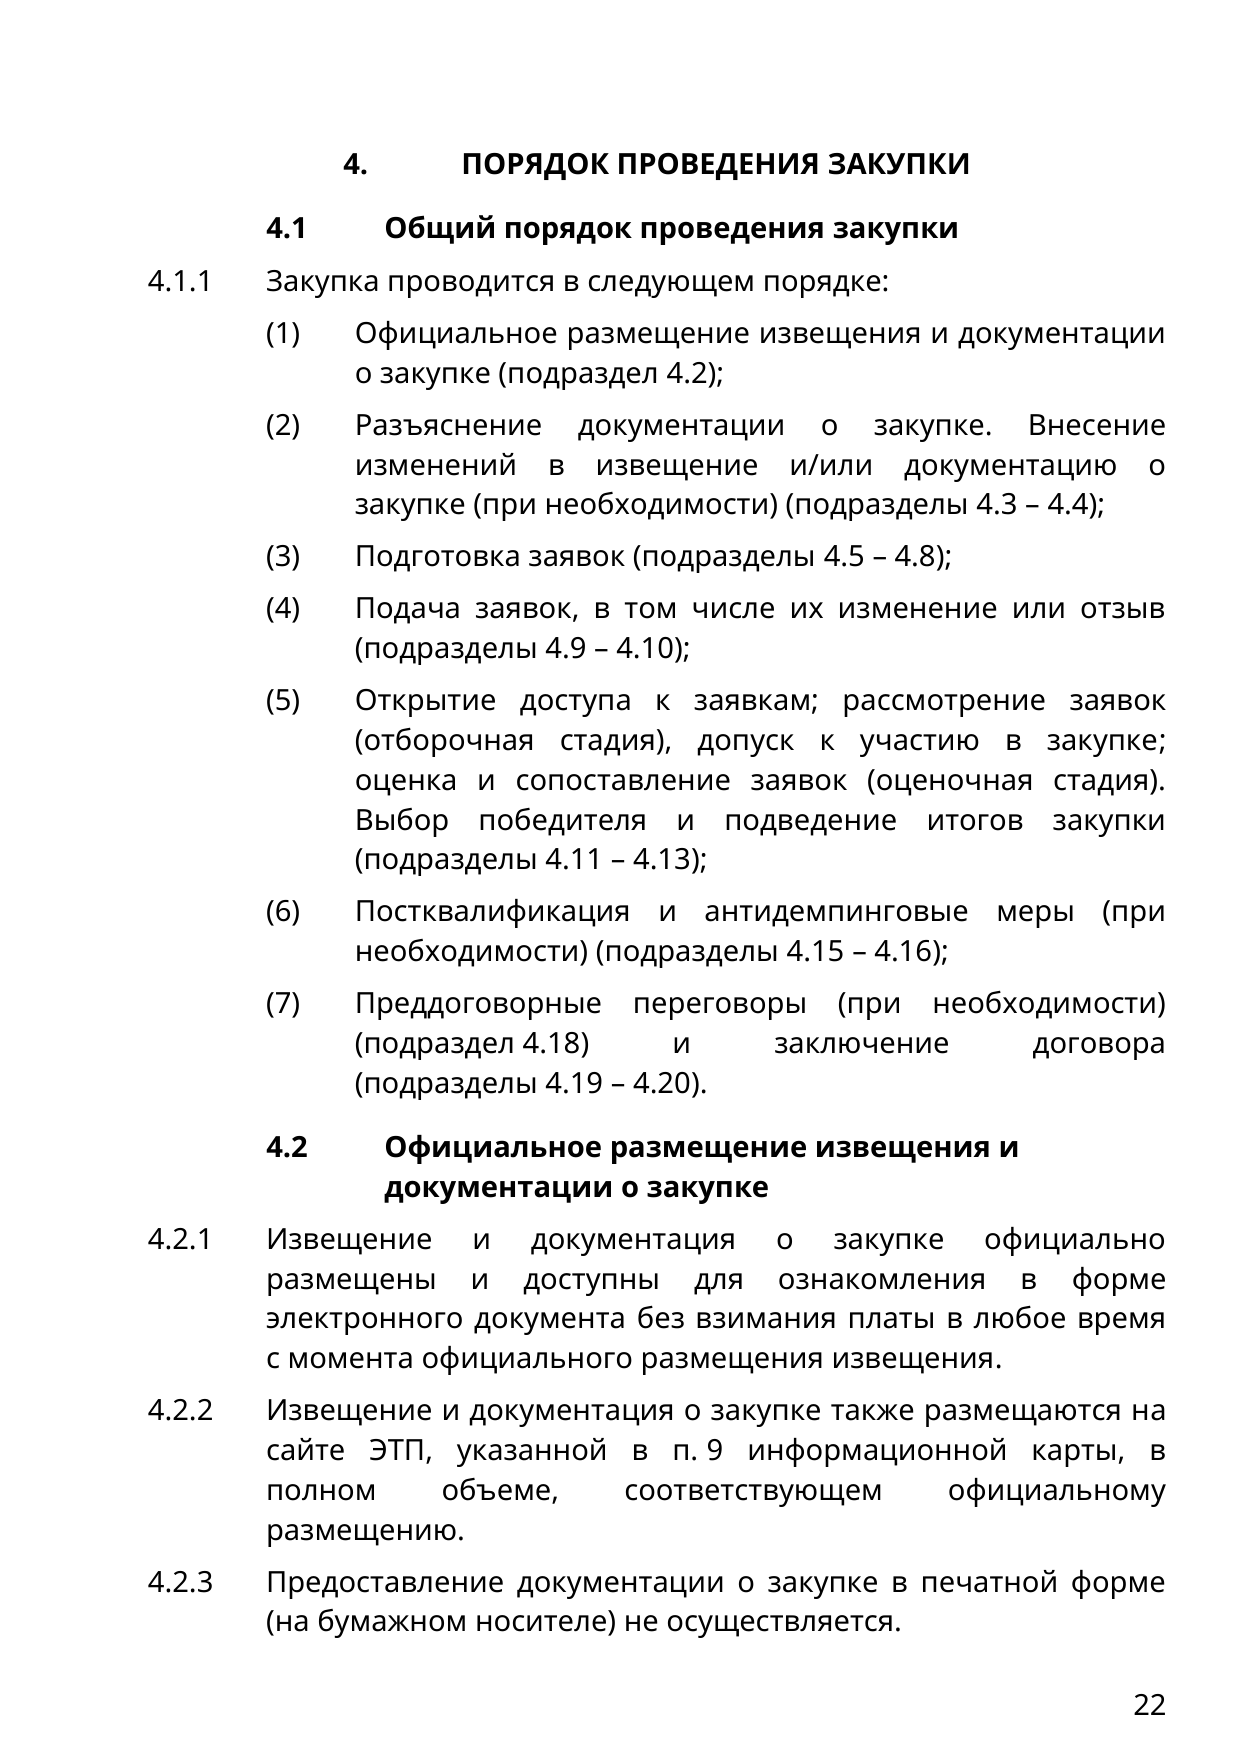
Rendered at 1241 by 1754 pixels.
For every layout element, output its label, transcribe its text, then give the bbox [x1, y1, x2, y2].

text Закупка проводится в следующем порядке: [148, 260, 1166, 300]
text Извещение и документация о закупке официально размещены и доступны для ознакомления в форме электронного документа без взимания платы в любое время с момента официального размещения извещения. [148, 1218, 1166, 1377]
text Предоставление документации о закупке в печатной форме (на бумажном носителе) не осуществляется. [148, 1561, 1166, 1640]
text Постквалификация и антидемпинговые меры (при необходимости) (подразделы 4.15 – 4.16); [266, 891, 1166, 970]
text Официальное размещение извещения и документации о закупке [266, 1127, 1166, 1206]
text Подготовка заявок (подразделы 4.5 – 4.8); [266, 536, 1166, 575]
text Подача заявок, в том числе их изменение или отзыв (подразделы 4.9 – 4.10); [266, 588, 1166, 667]
text Извещение и документация о закупке также размещаются на сайте ЭТП, указанной в п. 9 информационной карты, в полном объеме, соответствующем официальному размещению. [148, 1390, 1166, 1548]
text Разъяснение документации о закупке. Внесение изменений в извещение и/или документацию о закупке (при необходимости) (подразделы 4.3 – 4.4); [266, 404, 1166, 523]
text Общий порядок проведения закупки [266, 208, 1166, 247]
text Открытие доступа к заявкам; рассмотрение заявок (отборочная стадия), допуск к участию в закупке; оценка и сопоставление заявок (оценочная стадия). Выбор победителя и подведение итогов закупки (подразделы 4.11 – 4.13); [266, 680, 1166, 878]
text Официальное размещение извещения и документации о закупке (подраздел 4.2); [266, 312, 1166, 392]
text ПОРЯДОК ПРОВЕДЕНИЯ ЗАКУПКИ [148, 143, 1166, 183]
text Преддоговорные переговоры (при необходимости) (подраздел 4.18) и заключение договора (подразделы 4.19 – 4.20). [266, 982, 1166, 1102]
